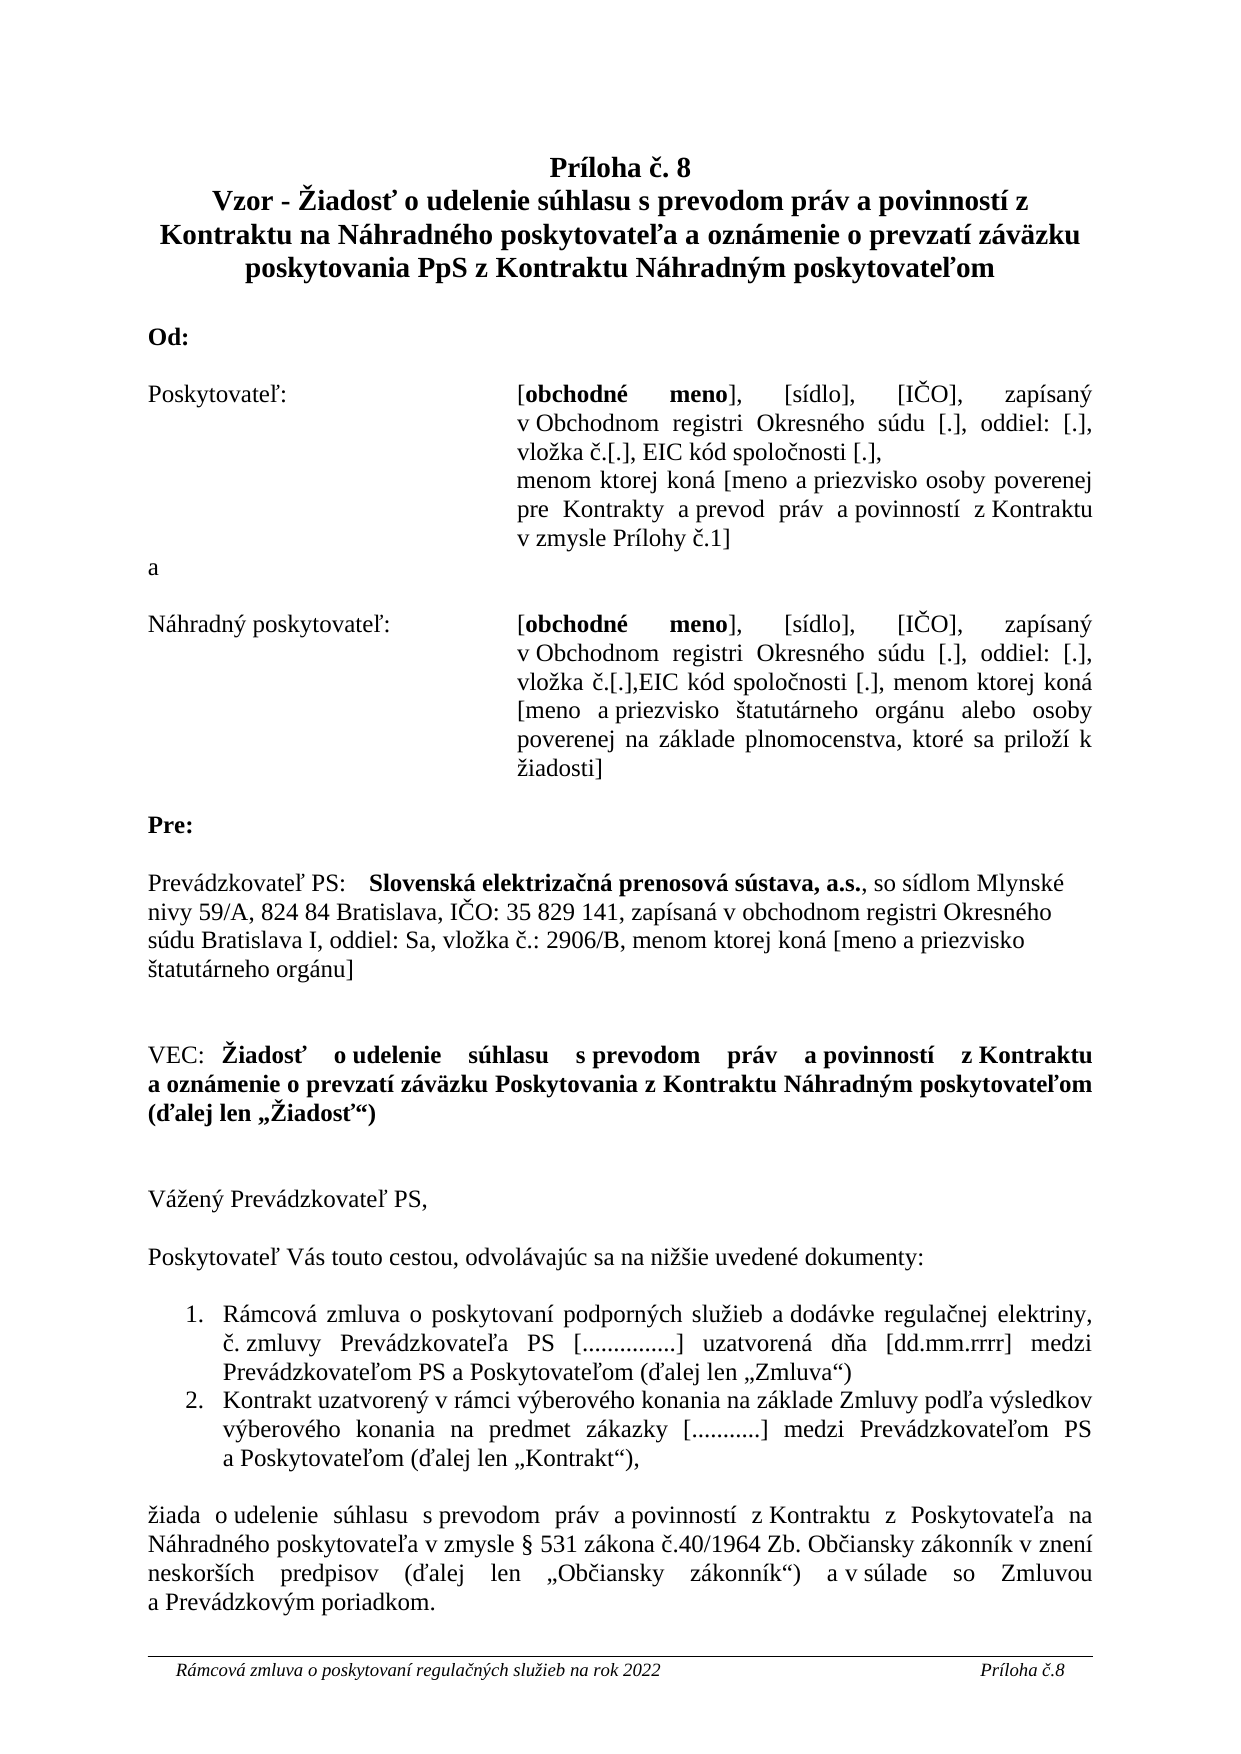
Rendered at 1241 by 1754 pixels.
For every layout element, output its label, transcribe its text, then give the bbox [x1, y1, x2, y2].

text Prevádzkovateľ PS: Slovenská elektrizačná prenosová sústava, a.s., so sídlom Mlynské nivy 59/A, 824 84 Bratislava, IČO: 35 829 141, zapísaná v obchodnom registri Okresného súdu Bratislava I, oddiel: Sa, vložka č.: 2906/B, menom ktorej koná [meno a priezvisko štatutárneho orgánu] [148, 868, 1093, 983]
text VEC: Žiadosť o udelenie súhlasu s prevodom práv a povinností z Kontraktu a oznámenie o prevzatí záväzku Poskytovania z Kontraktu Náhradným poskytovateľom (ďalej len „Žiadosť“) [148, 1040, 1093, 1127]
subtitle Príloha č. 8 [148, 150, 1093, 183]
list Kontrakt uzatvorený v rámci výberového konania na základe Zmluvy podľa výsledkov výberového konania na predmet zákazky [...........] medzi Prevádzkovateľom PS a Poskytovateľom (ďalej len „Kontrakt“), [185, 1385, 1093, 1472]
text Poskytovateľ: [obchodné meno], [sídlo], [IČO], zapísaný v Obchodnom registri Okresného súdu [.], oddiel: [.], vložka č.[.], EIC kód spoločnosti [.], [148, 379, 1093, 465]
subtitle Vzor - Žiadosť o udelenie súhlasu s prevodom práv a povinností z Kontraktu na Náhradného poskytovateľa a oznámenie o prevzatí záväzku poskytovania PpS z Kontraktu Náhradným poskytovateľom [148, 183, 1093, 284]
text Poskytovateľ Vás touto cestou, odvolávajúc sa na nižšie uvedené dokumenty: [148, 1242, 1093, 1270]
text Pre: [148, 810, 1093, 839]
text Vážený Prevádzkovateľ PS, [148, 1184, 1093, 1213]
text Od: [148, 322, 1093, 350]
text žiada o udelenie súhlasu s prevodom práv a povinností z Kontraktu z Poskytovateľa na Náhradného poskytovateľa v zmysle § 531 zákona č.40/1964 Zb. Občiansky zákonník v znení neskorších predpisov (ďalej len „Občiansky zákonník“) a v súlade so Zmluvou a Prevádzkovým poriadkom. [148, 1500, 1093, 1615]
text a [148, 552, 1093, 580]
text Náhradný poskytovateľ: [obchodné meno], [sídlo], [IČO], zapísaný v Obchodnom registri Okresného súdu [.], oddiel: [.], vložka č.[.],EIC kód spoločnosti [.], menom ktorej koná [meno a priezvisko štatutárneho orgánu alebo osoby poverenej na základe plnomocenstva, ktoré sa priloží k žiadosti] [148, 609, 1093, 782]
list Rámcová zmluva o poskytovaní podporných služieb a dodávke regulačnej elektriny, č. zmluvy Prevádzkovateľa PS [...............] uzatvorená dňa [dd.mm.rrrr] medzi Prevádzkovateľom PS a Poskytovateľom (ďalej len „Zmluva“) [185, 1299, 1093, 1385]
text menom ktorej koná [meno a priezvisko osoby poverenej pre Kontrakty a prevod práv a povinností z Kontraktu v zmysle Prílohy č.1] [516, 465, 1093, 552]
